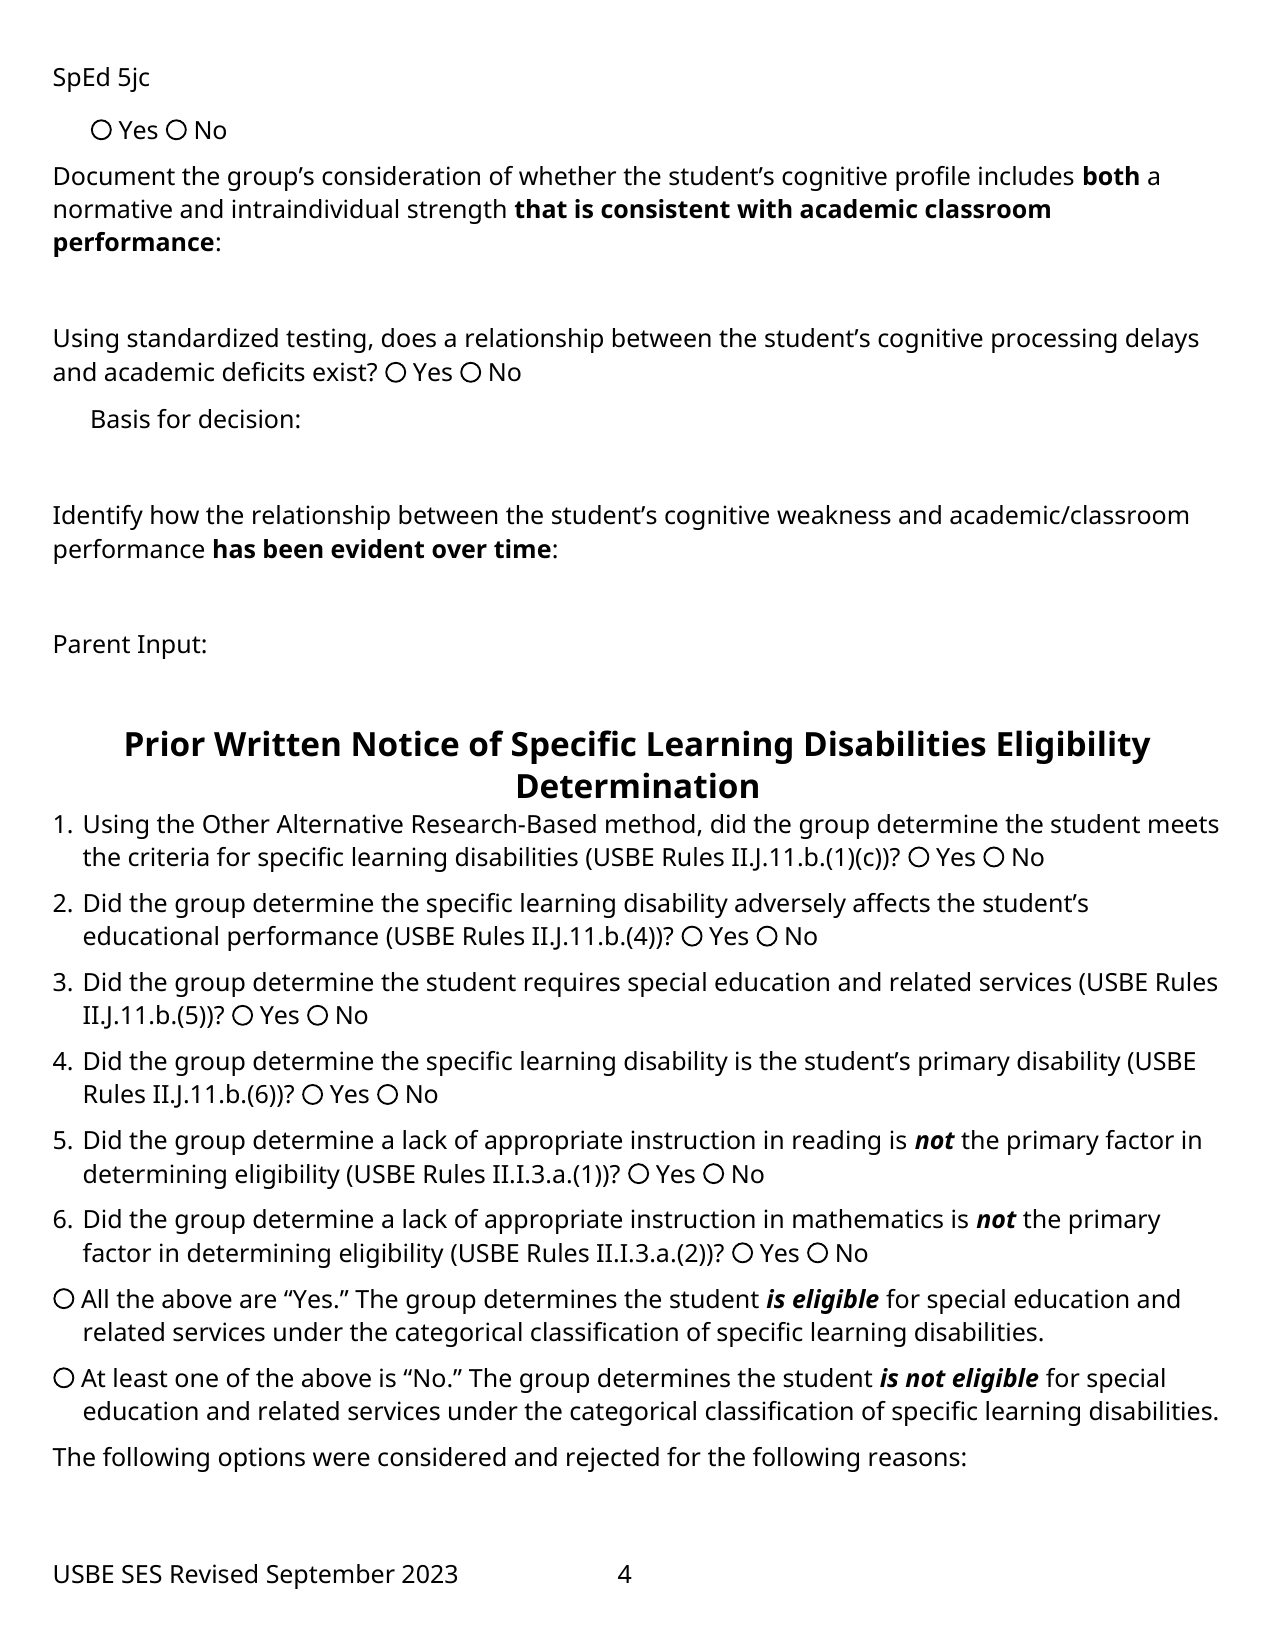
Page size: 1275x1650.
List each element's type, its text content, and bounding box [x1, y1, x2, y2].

text The following options were considered and rejected for the following reasons: [52, 1440, 1222, 1473]
list Using the Other Alternative Research-Based method, did the group determine the student meets the criteria for specific learning disabilities (USBE Rules II.J.11.b.(1)(c))? Yes No [52, 806, 1222, 873]
text Parent Input: [52, 627, 1222, 661]
list Did the group determine the specific learning disability is the student’s primary disability (USBE Rules II.J.11.b.(6))? Yes No [52, 1044, 1222, 1111]
list Did the group determine the specific learning disability adversely affects the student’s educational performance (USBE Rules II.J.11.b.(4))? Yes No [52, 886, 1222, 952]
text Basis for decision: [90, 401, 1222, 436]
list Did the group determine a lack of appropriate instruction in reading is not the primary factor in determining eligibility (USBE Rules II.I.3.a.(1))? Yes No [52, 1123, 1222, 1190]
text Yes No [90, 112, 1222, 146]
text Using standardized testing, does a relationship between the student’s cognitive processing delays and academic deficits exist? Yes No [52, 321, 1222, 389]
text Document the group’s consideration of whether the student’s cognitive profile includes both a normative and intraindividual strength that is consistent with academic classroom performance: [52, 158, 1222, 258]
list Did the group determine a lack of appropriate instruction in mathematics is not the primary factor in determining eligibility (USBE Rules II.I.3.a.(2))? Yes No [52, 1202, 1222, 1269]
text Identify how the relationship between the student’s cognitive weakness and academic/classroom performance has been evident over time: [52, 498, 1222, 565]
list Did the group determine the student requires special education and related services (USBE Rules II.J.11.b.(5))? Yes No [52, 965, 1222, 1031]
text At least one of the above is “No.” The group determines the student is not eligible for special education and related services under the categorical classification of specific learning disabilities. [52, 1361, 1222, 1427]
text All the above are “Yes.” The group determines the student is eligible for special education and related services under the categorical classification of specific learning disabilities. [52, 1281, 1222, 1348]
subtitle Prior Written Notice of Specific Learning Disabilities Eligibility Determination [52, 723, 1222, 806]
